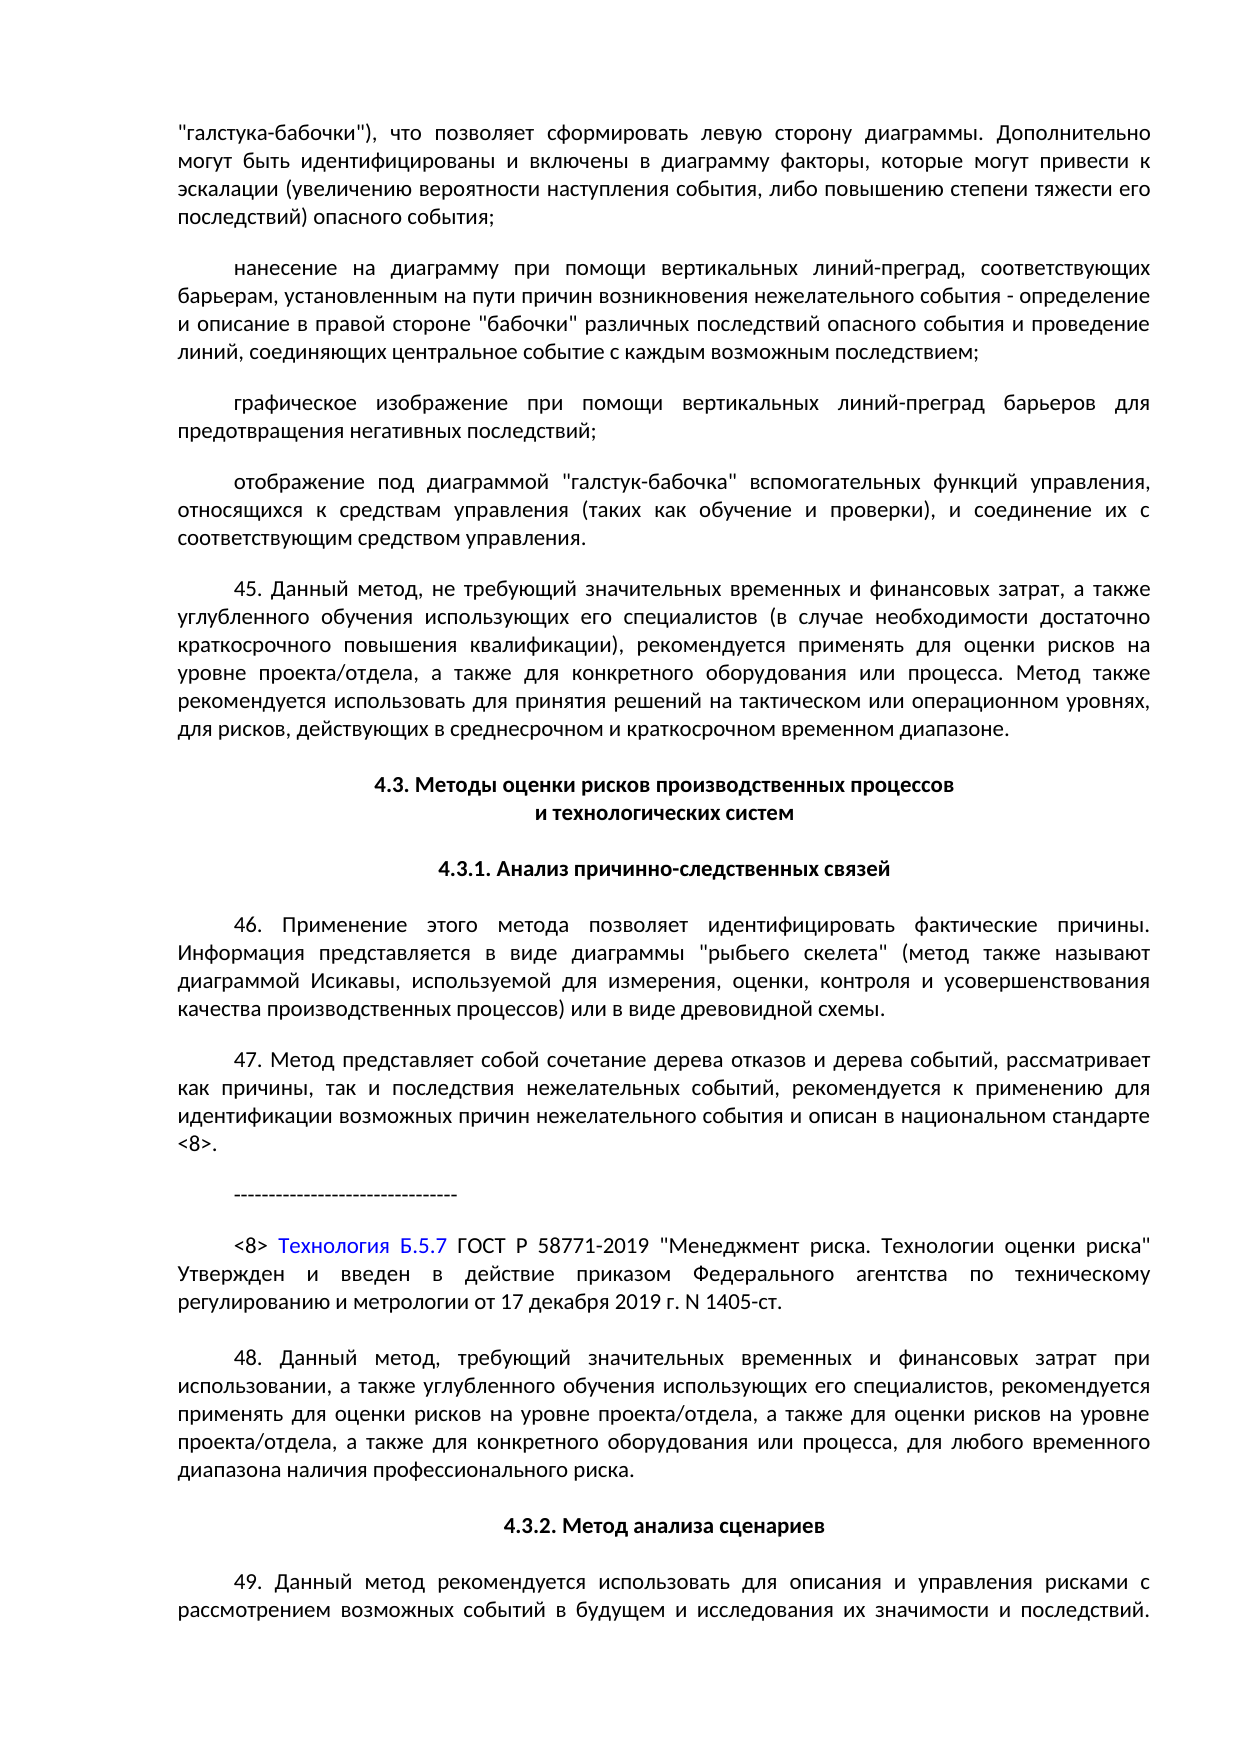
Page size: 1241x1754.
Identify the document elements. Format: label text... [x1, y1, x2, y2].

text <8> Технология Б.5.7 ГОСТ Р 58771-2019 "Менеджмент риска. Технологии оценки риска" Утвержден и введен в действие приказом Федерального агентства по техническому регулированию и метрологии от 17 декабря 2019 г. N 1405-ст. [177, 1231, 1152, 1315]
title 4.3.1. Анализ причинно-следственных связей [177, 854, 1152, 882]
title 4.3. Методы оценки рисков производственных процессов [177, 770, 1152, 798]
text -------------------------------- [177, 1180, 1152, 1208]
text 45. Данный метод, не требующий значительных временных и финансовых затрат, а также углубленного обучения использующих его специалистов (в случае необходимости достаточно краткосрочного повышения квалификации), рекомендуется применять для оценки рисков на уровне проекта/отдела, а также для конкретного оборудования или процесса. Метод также рекомендуется использовать для принятия решений на тактическом или операционном уровнях, для рисков, действующих в среднесрочном и краткосрочном временном диапазоне. [177, 574, 1152, 742]
title 4.3.2. Метод анализа сценариев [177, 1511, 1152, 1539]
text 48. Данный метод, требующий значительных временных и финансовых затрат при использовании, а также углубленного обучения использующих его специалистов, рекомендуется применять для оценки рисков на уровне проекта/отдела, а также для оценки рисков на уровне проекта/отдела, а также для конкретного оборудования или процесса, для любого временного диапазона наличия профессионального риска. [177, 1343, 1152, 1483]
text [177, 1567, 1152, 1623]
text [177, 118, 1152, 230]
text нанесение на диаграмму при помощи вертикальных линий-преград, соответствующих барьерам, установленным на пути причин возникновения нежелательного события - определение и описание в правой стороне "бабочки" различных последствий опасного события и проведение линий, соединяющих центральное событие с каждым возможным последствием; [177, 253, 1152, 365]
text отображение под диаграммой "галстук-бабочка" вспомогательных функций управления, относящихся к средствам управления (таких как обучение и проверки), и соединение их с соответствующим средством управления. [177, 467, 1152, 551]
text 46. Применение этого метода позволяет идентифицировать фактические причины. Информация представляется в виде диаграммы "рыбьего скелета" (метод также называют диаграммой Исикавы, используемой для измерения, оценки, контроля и усовершенствования качества производственных процессов) или в виде древовидной схемы. [177, 910, 1152, 1022]
text 47. Метод представляет собой сочетание дерева отказов и дерева событий, рассматривает как причины, так и последствия нежелательных событий, рекомендуется к применению для идентификации возможных причин нежелательного события и описан в национальном стандарте <8>. [177, 1045, 1152, 1157]
text графическое изображение при помощи вертикальных линий-преград барьеров для предотвращения негативных последствий; [177, 388, 1152, 444]
title и технологических систем [177, 798, 1152, 826]
